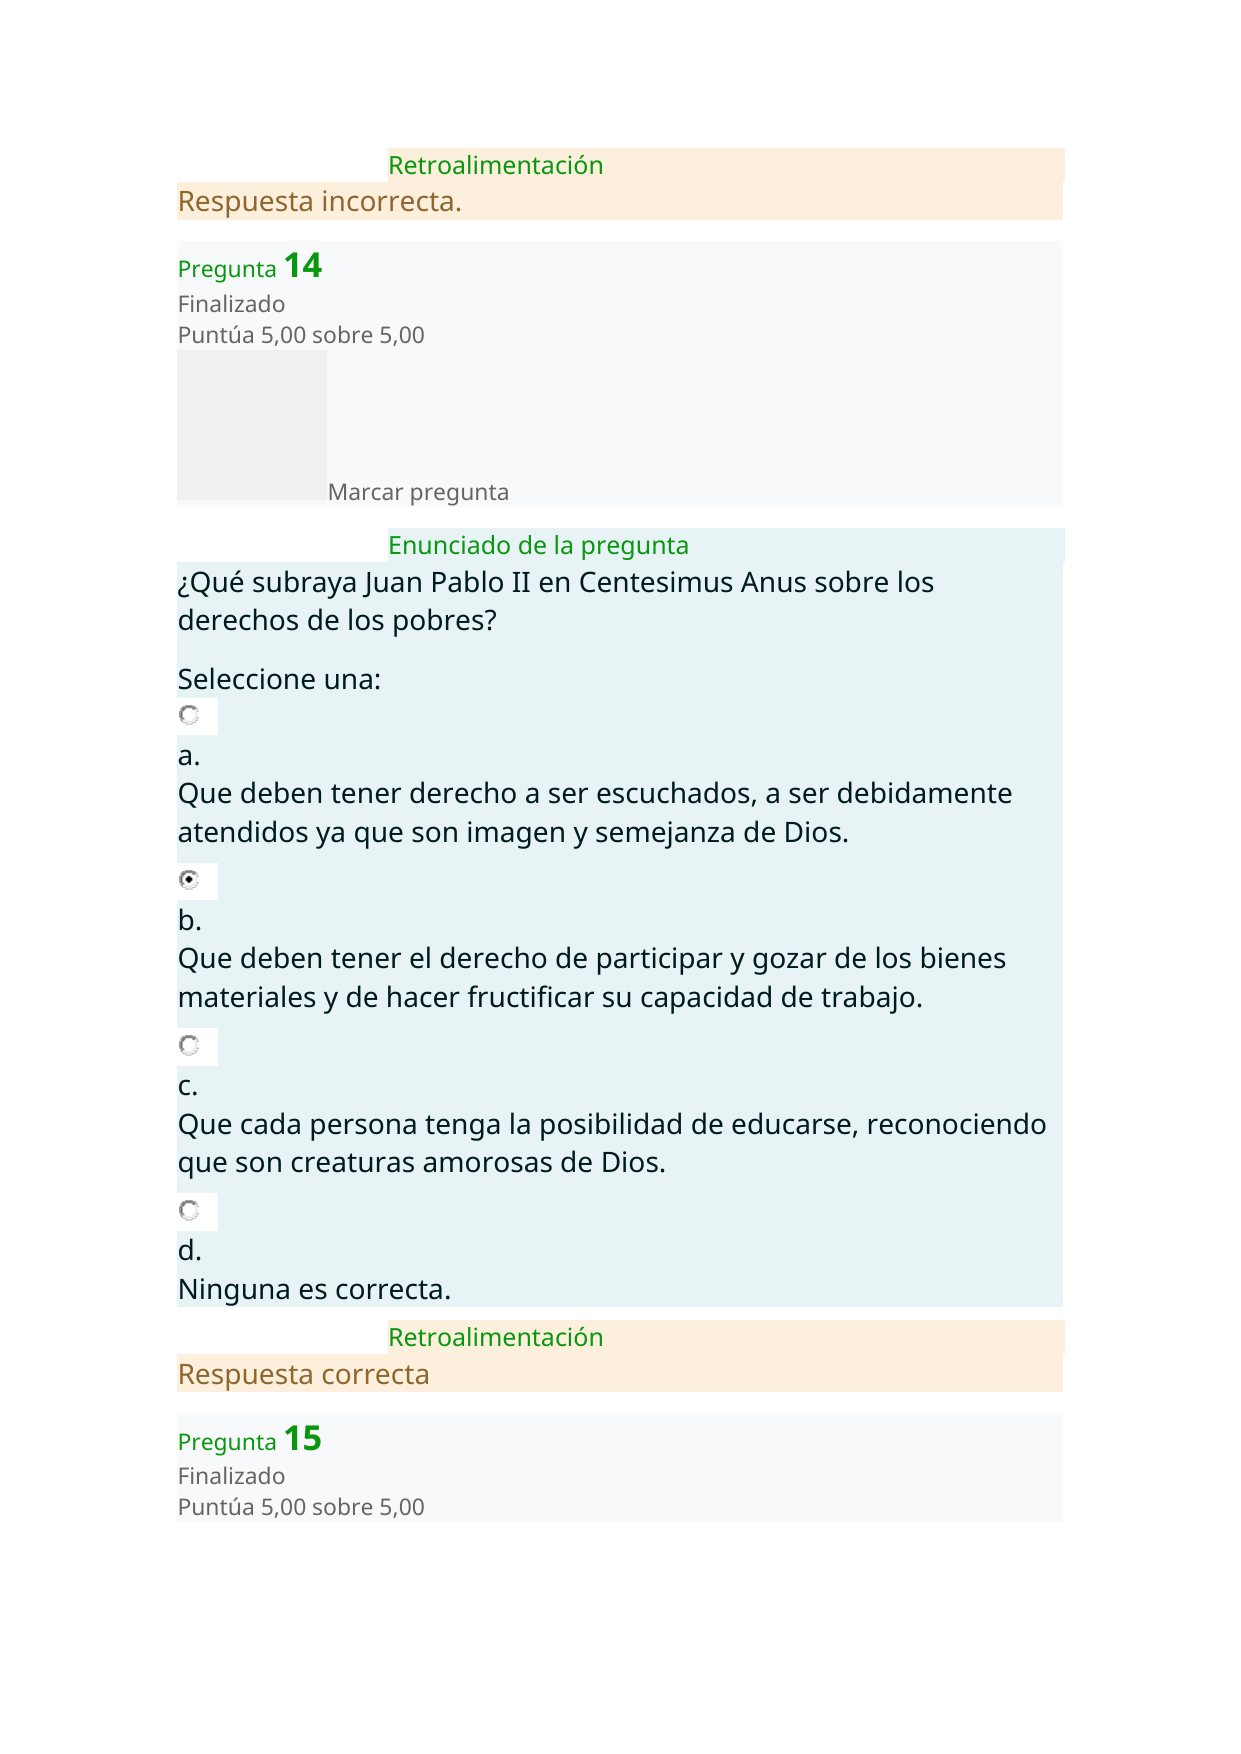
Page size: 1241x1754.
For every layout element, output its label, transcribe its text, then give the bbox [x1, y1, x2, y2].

text Marcar pregunta [177, 350, 1063, 507]
text Puntúa 5,00 sobre 5,00 [177, 1491, 1063, 1522]
text d. [177, 1231, 1063, 1269]
text Que deben tener derecho a ser escuchados, a ser debidamente atendidos ya que son imagen y semejanza de Dios. [177, 774, 1063, 850]
text Seleccione una: [177, 659, 1063, 698]
text Que deben tener el derecho de participar y gozar de los bienes materiales y de hacer fructificar su capacidad de trabajo. [177, 939, 1063, 1016]
text Retroalimentación [388, 1320, 1065, 1354]
text Puntúa 5,00 sobre 5,00 [177, 319, 1063, 350]
text b. [177, 901, 1063, 939]
text Respuesta correcta [177, 1354, 1063, 1392]
text a. [177, 735, 1063, 774]
text c. [177, 1066, 1063, 1104]
text Finalizado [177, 1460, 1063, 1491]
text Que cada persona tenga la posibilidad de educarse, reconociendo que son creaturas amorosas de Dios. [177, 1104, 1063, 1181]
text Retroalimentación [388, 148, 1065, 182]
text Pregunta 15 [177, 1413, 1063, 1460]
text Ninguna es correcta. [177, 1269, 1063, 1307]
text Enunciado de la pregunta [388, 528, 1065, 562]
text ¿Qué subraya Juan Pablo II en Centesimus Anus sobre los derechos de los pobres? [177, 562, 1063, 639]
text Pregunta 14 [177, 241, 1063, 288]
text Finalizado [177, 288, 1063, 319]
text Respuesta incorrecta. [177, 182, 1063, 220]
